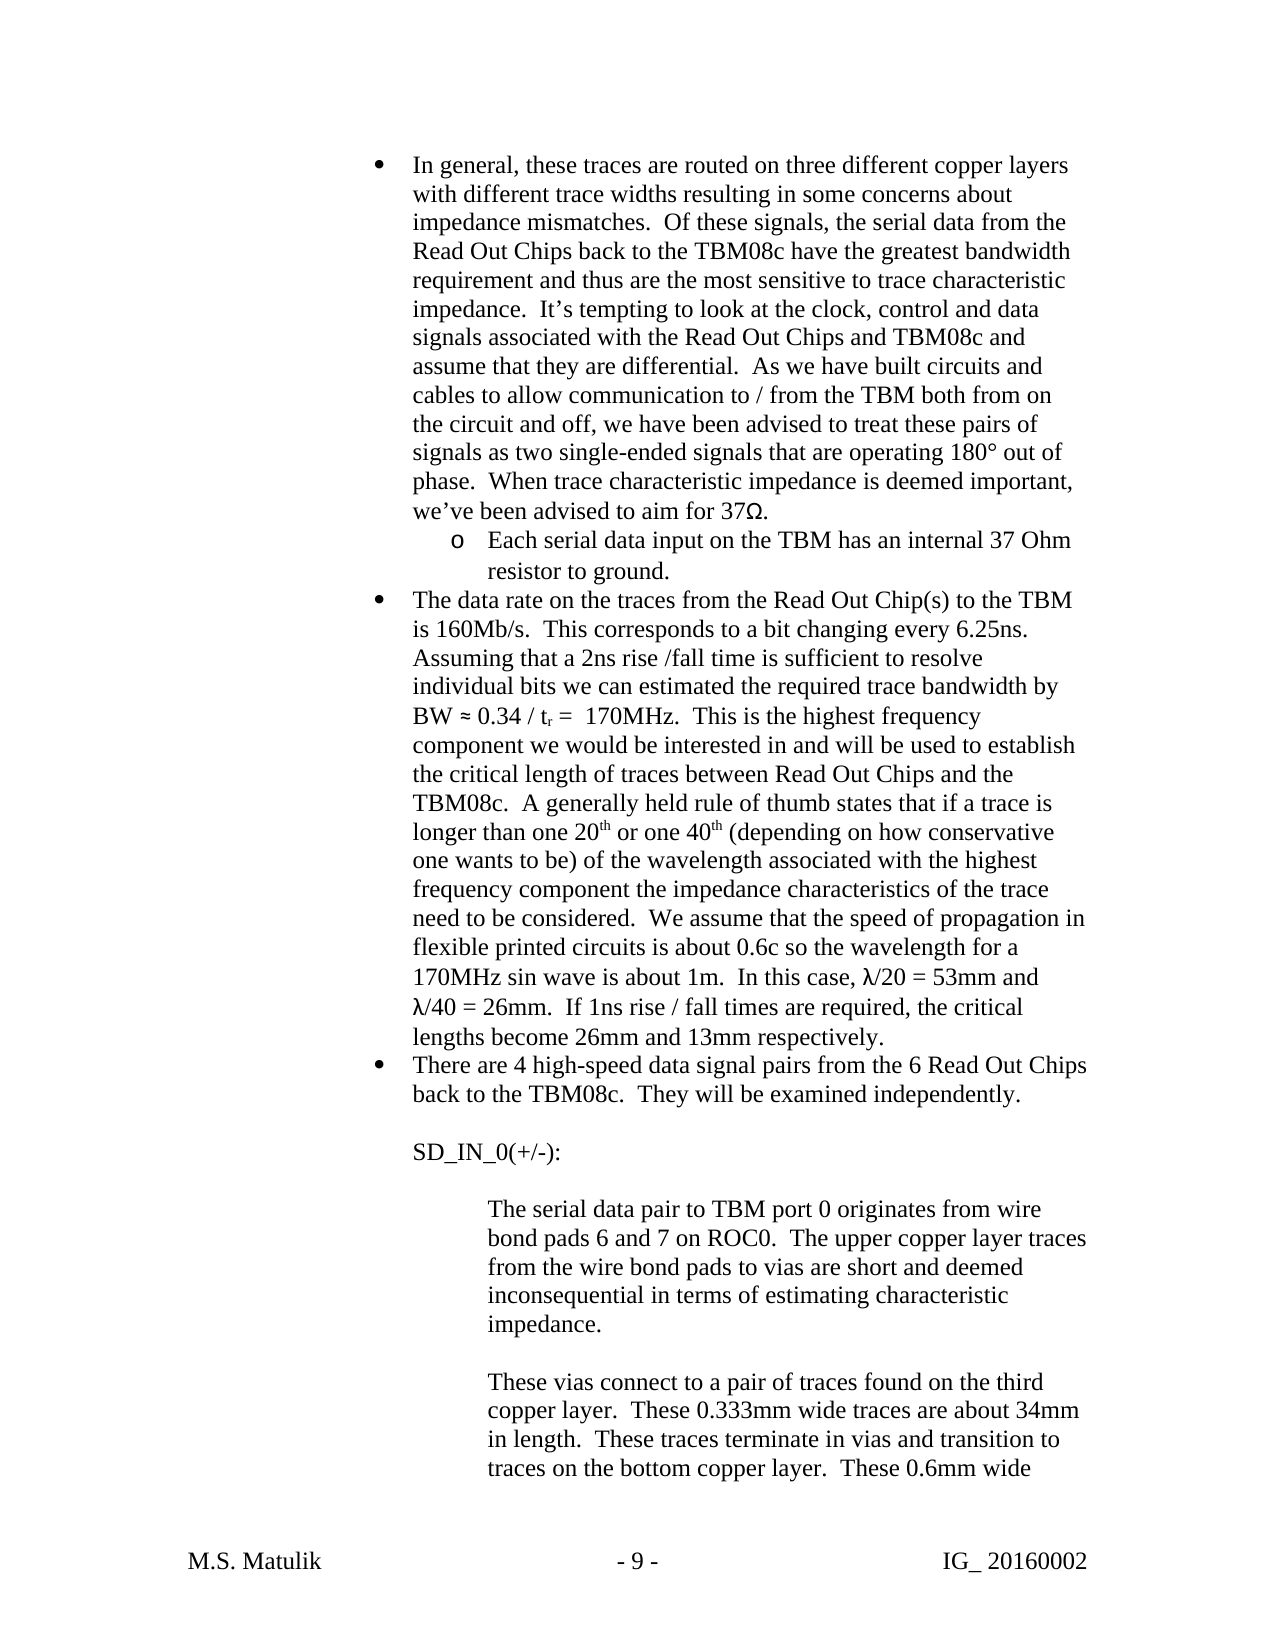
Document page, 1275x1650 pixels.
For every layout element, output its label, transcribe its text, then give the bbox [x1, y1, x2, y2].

list There are 4 high-speed data signal pairs from the 6 Read Out Chips back to the TBM08c. They will be examined independently. [375, 1050, 1087, 1108]
list In general, these traces are routed on three different copper layers with different trace widths resulting in some concerns about impedance mismatches. Of these signals, the serial data from the Read Out Chips back to the TBM08c have the greatest bandwidth requirement and thus are the most sensitive to trace characteristic impedance. It’s tempting to look at the clock, control and data signals associated with the Read Out Chips and TBM08c and assume that they are differential. As we have built circuits and cables to allow communication to / from the TBM both from on the circuit and off, we have been advised to treat these pairs of signals as two single-ended signals that are operating 180° out of phase. When trace characteristic impedance is deemed important, we’ve been advised to aim for 37Ω. [375, 150, 1087, 526]
text The serial data pair to TBM port 0 originates from wire bond pads 6 and 7 on ROC0. The upper copper layer traces from the wire bond pads to vias are short and deemed inconsequential in terms of estimating characteristic impedance. [487, 1194, 1087, 1338]
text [487, 1367, 1087, 1482]
list The data rate on the traces from the Read Out Chip(s) to the TBM is 160Mb/s. This corresponds to a bit changing every 6.25ns. Assuming that a 2ns rise /fall time is sufficient to resolve individual bits we can estimated the required trace bandwidth by BW ≈ 0.34 / tr = 170MHz. This is the highest frequency component we would be interested in and will be used to establish the critical length of traces between Read Out Chips and the TBM08c. A generally held rule of thumb states that if a trace is longer than one 20th or one 40th (depending on how conservative one wants to be) of the wavelength associated with the highest frequency component the impedance characteristics of the trace need to be considered. We assume that the speed of propagation in flexible printed circuits is about 0.6c so the wavelength for a 170MHz sin wave is about 1m. In this case, λ/20 = 53mm and λ/40 = 26mm. If 1ns rise / fall times are required, the critical lengths become 26mm and 13mm respectively. [375, 585, 1087, 1050]
list Each serial data input on the TBM has an internal 37 Ohm resistor to ground. [450, 526, 1087, 585]
text SD_IN_0(+/-): [412, 1137, 1087, 1165]
